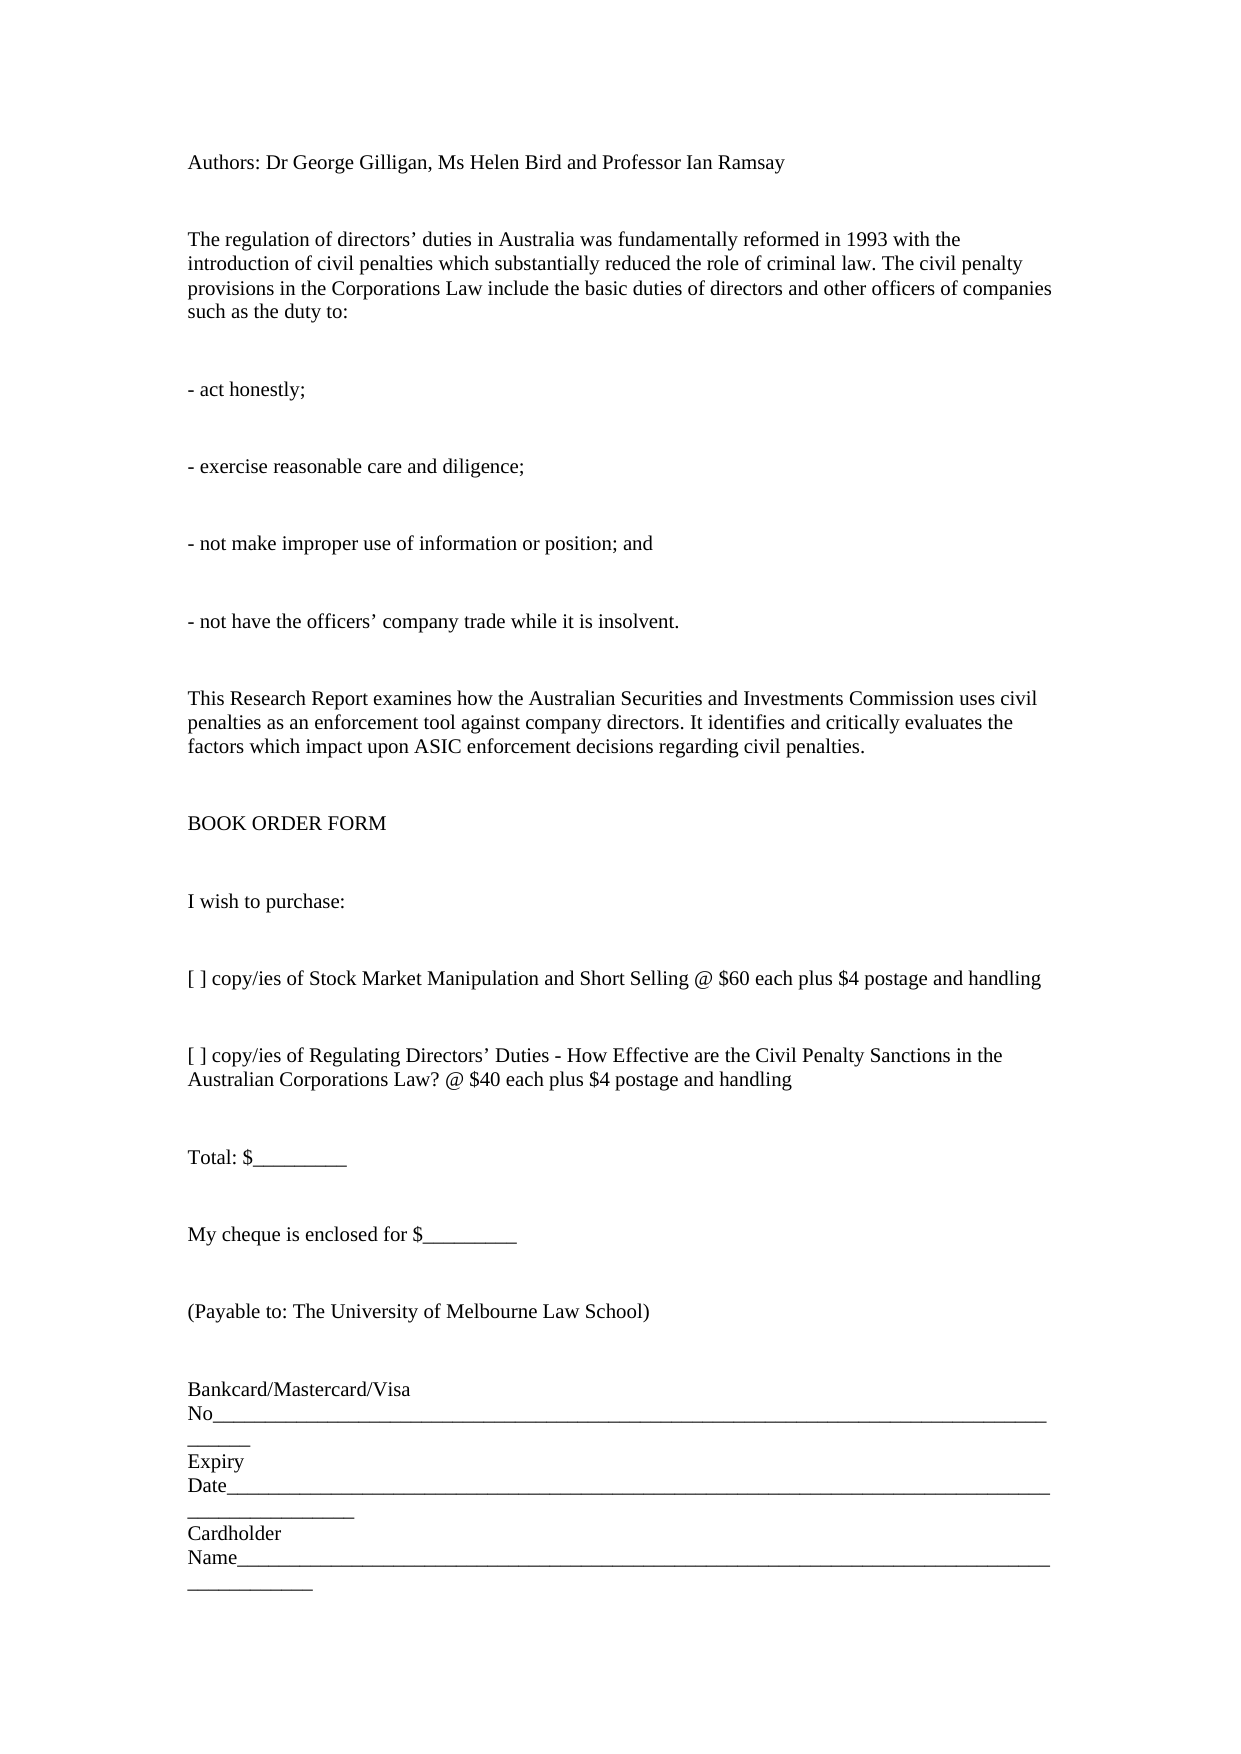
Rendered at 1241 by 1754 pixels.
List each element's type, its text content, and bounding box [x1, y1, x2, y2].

text I wish to purchase: [187, 889, 1053, 937]
text [ ] copy/ies of Regulating Directors’ Duties - How Effective are the Civil Penalty Sanctions in the Australian Corporations Law? @ $40 each plus $4 postage and handling [187, 1043, 1053, 1115]
text [ ] copy/ies of Stock Market Manipulation and Short Selling @ $60 each plus $4 postage and handling [187, 966, 1053, 1014]
text - not have the officers’ company trade while it is insolvent. [187, 609, 1053, 657]
text Authors: Dr George Gilligan, Ms Helen Bird and Professor Ian Ramsay [187, 150, 1053, 198]
text BOOK ORDER FORM [187, 811, 1053, 859]
text - not make improper use of information or position; and [187, 531, 1053, 579]
text The regulation of directors’ duties in Australia was fundamentally reformed in 1993 with the introduction of civil penalties which substantially reduced the role of criminal law. The civil penalty provisions in the Corporations Law include the basic duties of directors and other officers of companies such as the duty to: [187, 227, 1053, 348]
text - act honestly; [187, 377, 1053, 425]
text - exercise reasonable care and diligence; [187, 454, 1053, 502]
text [187, 1376, 1053, 1593]
text Total: $_________ [187, 1144, 1053, 1193]
text (Payable to: The University of Melbourne Law School) [187, 1299, 1053, 1347]
text This Research Report examines how the Australian Securities and Investments Commission uses civil penalties as an enforcement tool against company directors. It identifies and critically evaluates the factors which impact upon ASIC enforcement decisions regarding civil penalties. [187, 686, 1053, 782]
text My cheque is enclosed for $_________ [187, 1222, 1053, 1270]
